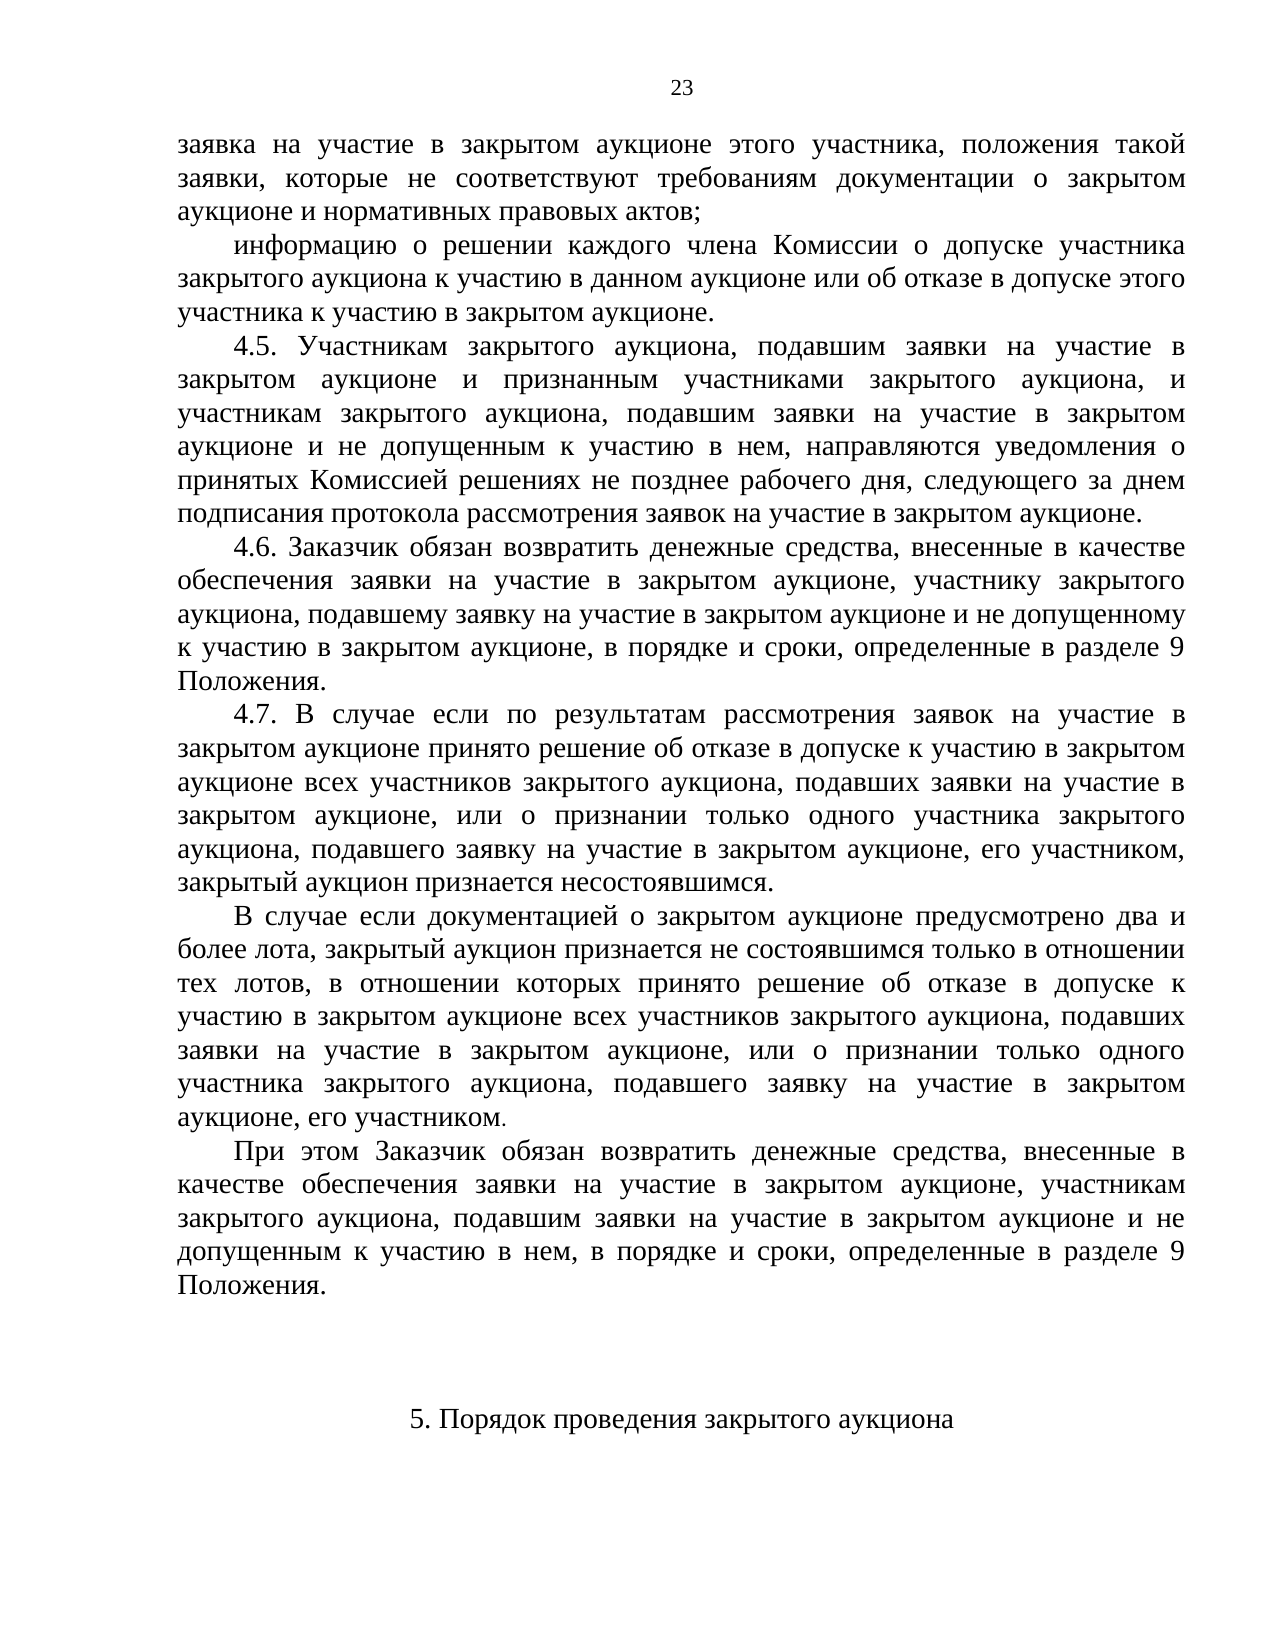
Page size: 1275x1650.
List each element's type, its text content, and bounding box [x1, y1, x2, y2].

text 4.5. Участникам закрытого аукциона, подавшим заявки на участие в закрытом аукционе и признанным участниками закрытого аукциона, и участникам закрытого аукциона, подавшим заявки на участие в закрытом аукционе и не допущенным к участию в нем, направляются уведомления о принятых Комиссией решениях не позднее рабочего дня, следующего за днем подписания протокола рассмотрения заявок на участие в закрытом аукционе. [177, 328, 1186, 529]
text В случае если документацией о закрытом аукционе предусмотрено два и более лота, закрытый аукцион признается не состоявшимся только в отношении тех лотов, в отношении которых принято решение об отказе в допуске к участию в закрытом аукционе всех участников закрытого аукциона, подавших заявки на участие в закрытом аукционе, или о признании только одного участника закрытого аукциона, подавшего заявку на участие в закрытом аукционе, его участником. [177, 898, 1186, 1133]
text При этом Заказчик обязан возвратить денежные средства, внесенные в качестве обеспечения заявки на участие в закрытом аукционе, участникам закрытого аукциона, подавшим заявки на участие в закрытом аукционе и не допущенным к участию в нем, в порядке и сроки, определенные в разделе 9 Положения. [177, 1133, 1186, 1300]
text 4.6. Заказчик обязан возвратить денежные средства, внесенные в качестве обеспечения заявки на участие в закрытом аукционе, участнику закрытого аукциона, подавшему заявку на участие в закрытом аукционе и не допущенному к участию в закрытом аукционе, в порядке и сроки, определенные в разделе 9 Положения. [177, 529, 1186, 697]
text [177, 126, 1186, 227]
text 5. Порядок проведения закрытого аукциона [177, 1401, 1186, 1434]
text 4.7. В случае если по результатам рассмотрения заявок на участие в закрытом аукционе принято решение об отказе в допуске к участию в закрытом аукционе всех участников закрытого аукциона, подавших заявки на участие в закрытом аукционе, или о признании только одного участника закрытого аукциона, подавшего заявку на участие в закрытом аукционе, его участником, закрытый аукцион признается несостоявшимся. [177, 697, 1186, 898]
text информацию о решении каждого члена Комиссии о допуске участника закрытого аукциона к участию в данном аукционе или об отказе в допуске этого участника к участию в закрытом аукционе. [177, 227, 1186, 328]
